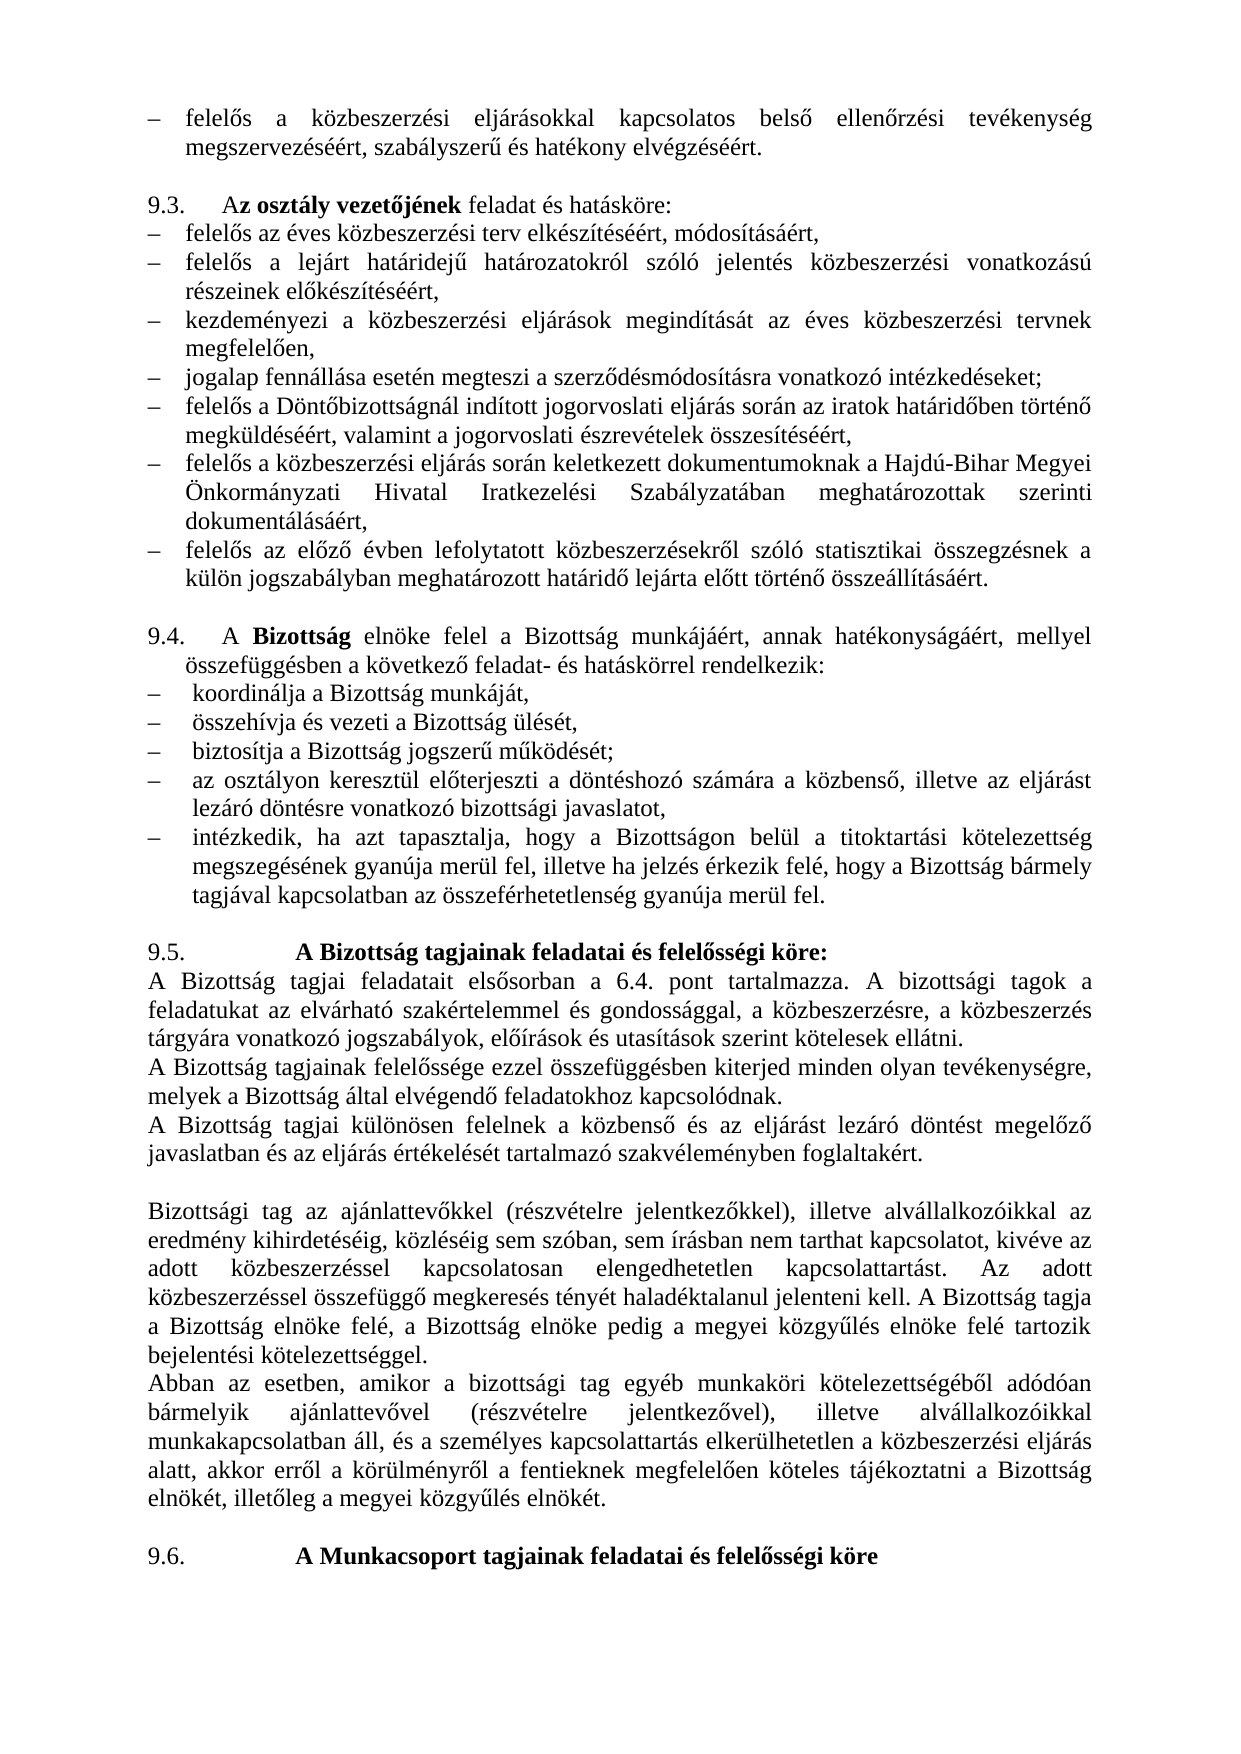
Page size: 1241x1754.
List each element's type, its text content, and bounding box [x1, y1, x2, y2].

list felelős a közbeszerzési eljárás során keletkezett dokumentumoknak a Hajdú-Bihar Megyei Önkormányzati Hivatal Iratkezelési Szabályzatában meghatározottak szerinti dokumentálásáért, [148, 448, 1093, 535]
list A Bizottság tagjainak feladatai és felelősségi köre: [148, 937, 1093, 966]
list az osztályon keresztül előterjeszti a döntéshozó számára a közbenső, illetve az eljárást lezáró döntésre vonatkozó bizottsági javaslatot, [148, 765, 1093, 822]
list kezdeményezi a közbeszerzési eljárások megindítását az éves közbeszerzési tervnek megfelelően, [148, 305, 1093, 362]
list felelős a közbeszerzési eljárásokkal kapcsolatos belső ellenőrzési tevékenység megszervezéséért, szabályszerű és hatékony elvégzéséért. [148, 103, 1093, 161]
list Az osztály vezetőjének feladat és hatásköre: [148, 190, 1093, 218]
list felelős az éves közbeszerzési terv elkészítéséért, módosításáért, [148, 218, 1093, 247]
text Abban az esetben, amikor a bizottsági tag egyéb munkaköri kötelezettségéből adódóan bármelyik ajánlattevővel (részvételre jelentkezővel), illetve alvállalkozóikkal munkakapcsolatban áll, és a személyes kapcsolattartás elkerülhetetlen a közbeszerzési eljárás alatt, akkor erről a körülményről a fentieknek megfelelően köteles tájékoztatni a Bizottság elnökét, illetőleg a megyei közgyűlés elnökét. [148, 1368, 1093, 1512]
text A Bizottság tagjai különösen felelnek a közbenső és az eljárást lezáró döntést megelőző javaslatban és az eljárás értékelését tartalmazó szakvéleményben foglaltakért. [148, 1110, 1093, 1167]
text Bizottsági tag az ajánlattevőkkel (részvételre jelentkezőkkel), illetve alvállalkozóikkal az eredmény kihirdetéséig, közléséig sem szóban, sem írásban nem tarthat kapcsolatot, kivéve az adott közbeszerzéssel kapcsolatosan elengedhetetlen kapcsolattartást. Az adott közbeszerzéssel összefüggő megkeresés tényét haladéktalanul jelenteni kell. A Bizottság tagja a Bizottság elnöke felé, a Bizottság elnöke pedig a megyei közgyűlés elnöke felé tartozik bejelentési kötelezettséggel. [148, 1196, 1093, 1368]
list intézkedik, ha azt tapasztalja, hogy a Bizottságon belül a titoktartási kötelezettség megszegésének gyanúja merül fel, illetve ha jelzés érkezik felé, hogy a Bizottság bármely tagjával kapcsolatban az összeférhetetlenség gyanúja merül fel. [148, 822, 1093, 908]
list felelős a lejárt határidejű határozatokról szóló jelentés közbeszerzési vonatkozású részeinek előkészítéséért, [148, 247, 1093, 305]
list koordinálja a Bizottság munkáját, [148, 678, 1093, 707]
list biztosítja a Bizottság jogszerű működését; [148, 736, 1093, 765]
list felelős a Döntőbizottságnál indított jogorvoslati eljárás során az iratok határidőben történő megküldéséért, valamint a jogorvoslati észrevételek összesítéséért, [148, 391, 1093, 448]
list A Munkacsoport tagjainak feladatai és felelősségi köre [148, 1541, 1093, 1570]
list felelős az előző évben lefolytatott közbeszerzésekről szóló statisztikai összegzésnek a külön jogszabályban meghatározott határidő lejárta előtt történő összeállításáért. [148, 535, 1093, 592]
list A Bizottság elnöke felel a Bizottság munkájáért, annak hatékonyságáért, mellyel összefüggésben a következő feladat- és hatáskörrel rendelkezik: [148, 621, 1093, 678]
list összehívja és vezeti a Bizottság ülését, [148, 707, 1093, 736]
list jogalap fennállása esetén megteszi a szerződésmódosításra vonatkozó intézkedéseket; [148, 362, 1093, 391]
text A Bizottság tagjainak felelőssége ezzel összefüggésben kiterjed minden olyan tevékenységre, melyek a Bizottság által elvégendő feladatokhoz kapcsolódnak. [148, 1052, 1093, 1110]
text A Bizottság tagjai feladatait elsősorban a 6.4. pont tartalmazza. A bizottsági tagok a feladatukat az elvárható szakértelemmel és gondossággal, a közbeszerzésre, a közbeszerzés tárgyára vonatkozó jogszabályok, előírások és utasítások szerint kötelesek ellátni. [148, 966, 1093, 1052]
